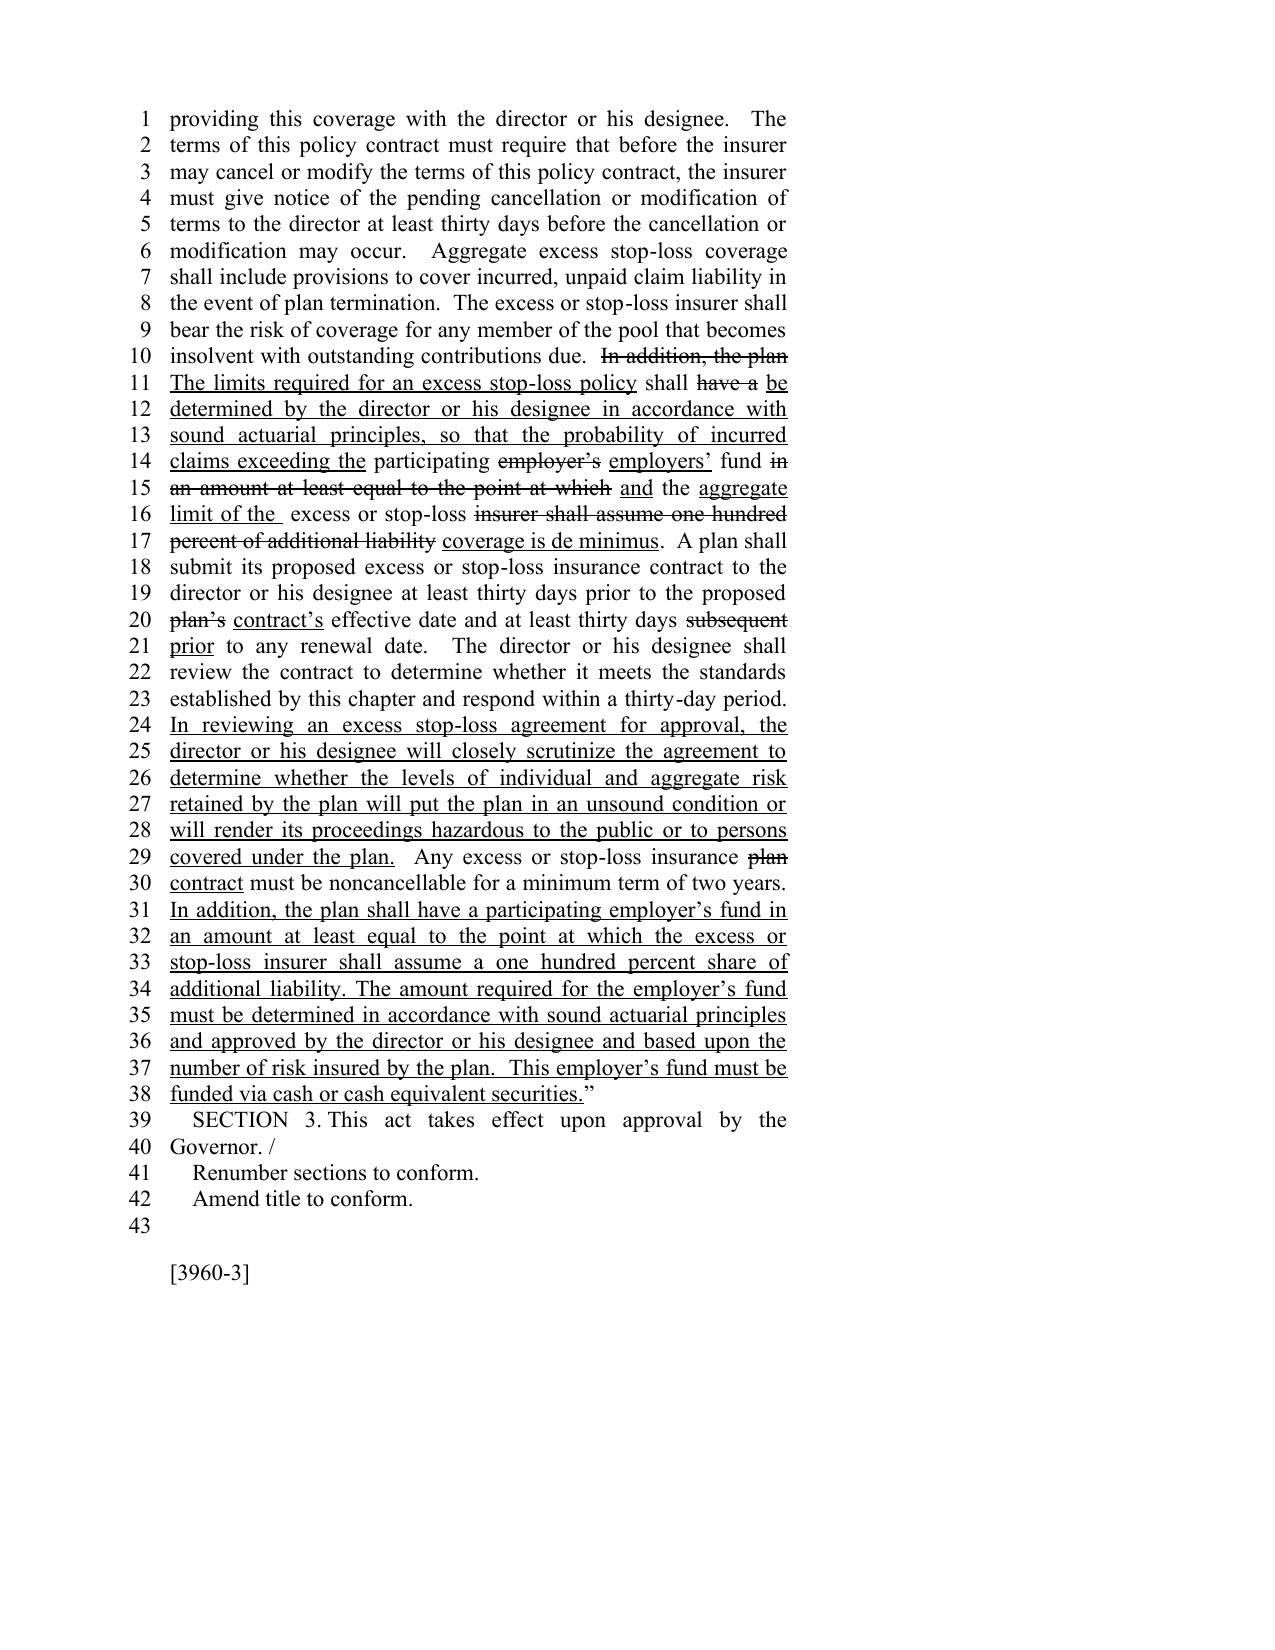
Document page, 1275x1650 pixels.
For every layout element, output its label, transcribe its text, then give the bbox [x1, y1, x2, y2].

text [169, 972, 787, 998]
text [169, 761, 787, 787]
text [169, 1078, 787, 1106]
text SECTION 3. This act takes effect upon approval by the Governor. / [169, 1106, 787, 1159]
text Renumber sections to conform. [169, 1159, 787, 1186]
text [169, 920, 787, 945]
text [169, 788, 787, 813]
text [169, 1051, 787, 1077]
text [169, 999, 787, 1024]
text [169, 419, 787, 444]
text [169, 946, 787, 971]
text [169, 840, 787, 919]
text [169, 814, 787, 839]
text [169, 105, 787, 418]
text Amend title to conform. [169, 1186, 787, 1212]
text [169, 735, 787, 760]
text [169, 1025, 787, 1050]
